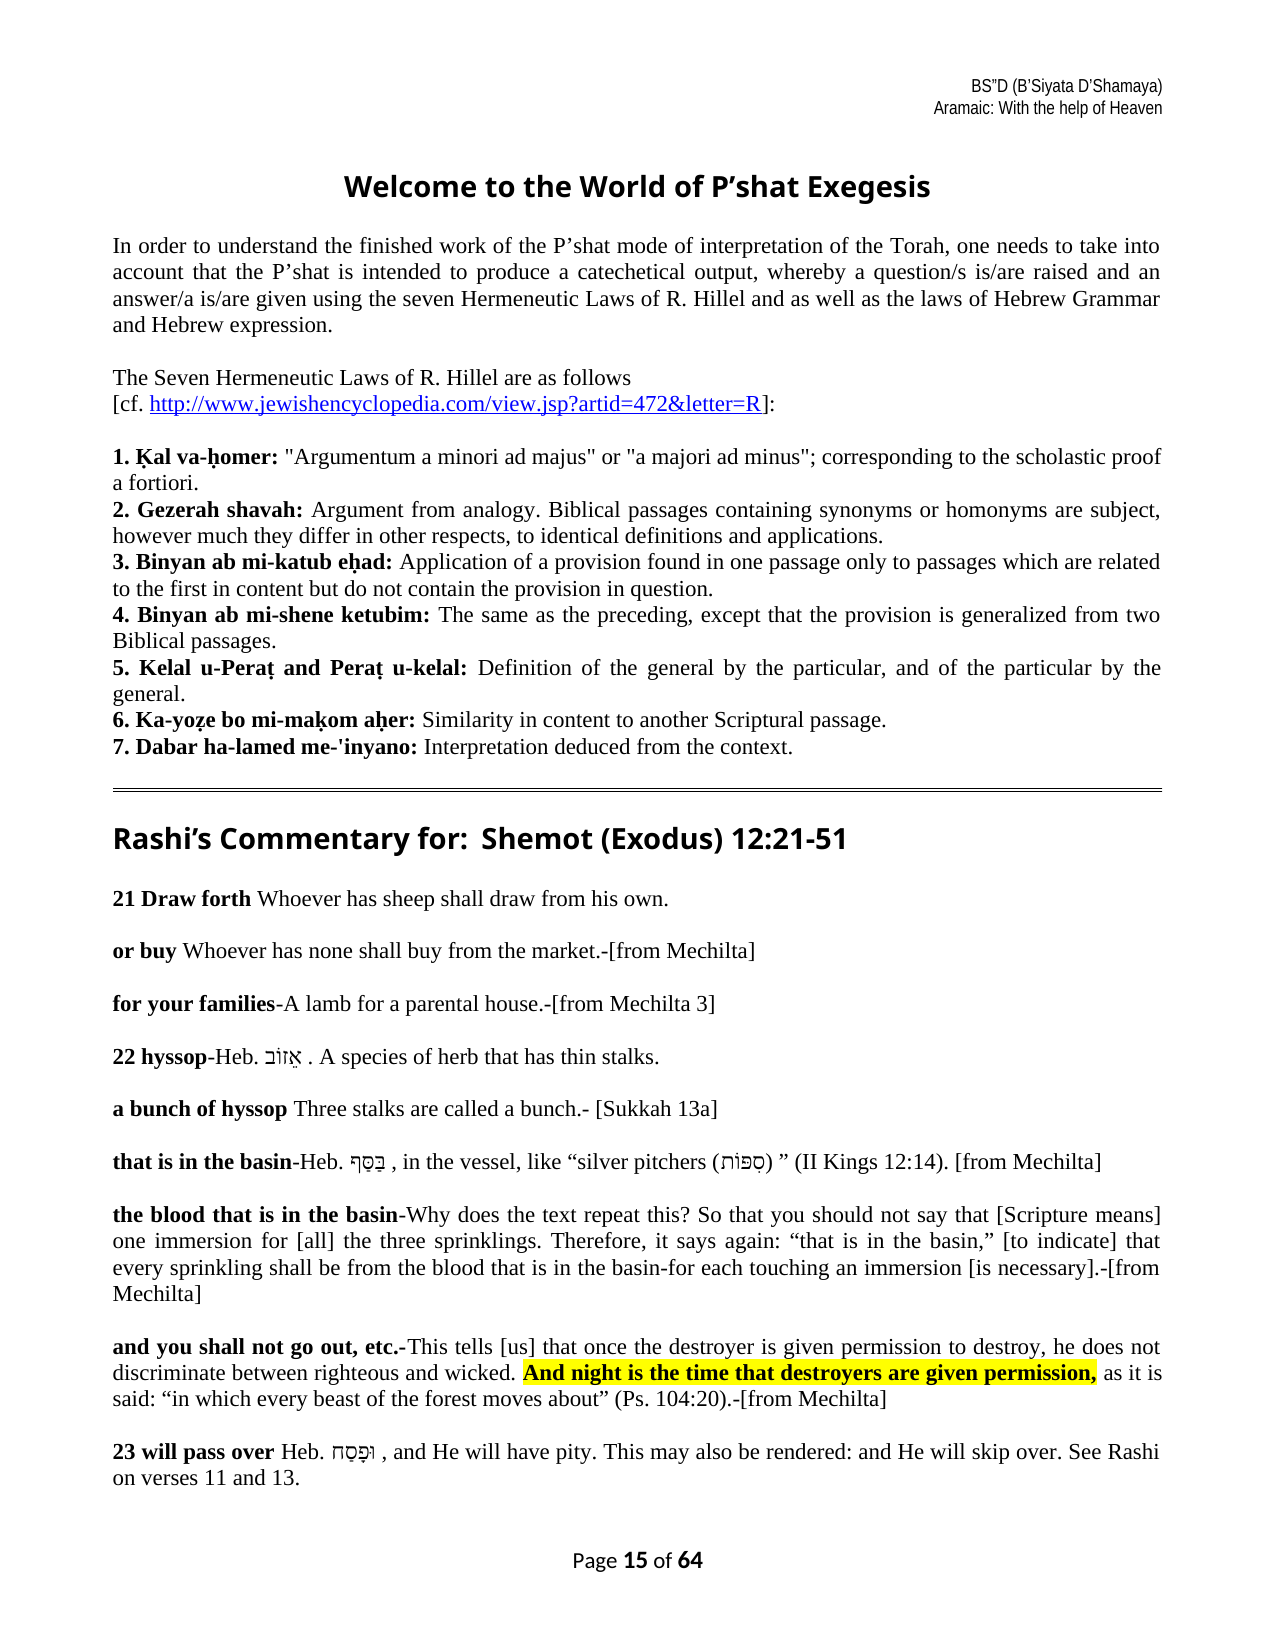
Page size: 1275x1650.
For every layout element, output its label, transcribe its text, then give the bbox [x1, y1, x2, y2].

text [cf. http://www.jewishencyclopedia.com/view.jsp?artid=472&letter=R]: [112, 390, 1162, 417]
text 22 hyssop-Heb. אֵזוֹב . A species of herb that has thin stalks. [112, 1043, 1162, 1069]
text 5. Kelal u-Peraṭ and Peraṭ u-kelal: Definition of the general by the particular, and of the particular by the general. [112, 654, 1162, 706]
text Rashi’s Commentary for: ‎ Shemot (Exodus) ‎12:21-51‎‎ [112, 819, 1162, 858]
text the blood that is in the basin-Why does the text repeat this? So that you should not say that [Scripture means] one immersion for [all] the three sprinklings. Therefore, it says again: “that is in the basin,” [to indicate] that every sprinkling shall be from the blood that is in the basin-for each touching an immersion [is necessary].-[from Mechilta] [112, 1201, 1162, 1306]
text 2. Gezerah shavah: Argument from analogy. Biblical passages containing synonyms or homonyms are subject, however much they differ in other respects, to identical definitions and applications. [112, 496, 1162, 548]
text 4. Binyan ab mi-shene ketubim: The same as the preceding, except that the provision is generalized from two Biblical passages. [112, 601, 1162, 654]
text In order to understand the finished work of the P’shat mode of interpretation of the Torah, one needs to take into account that the P’shat is intended to produce a catechetical output, whereby a question/s is/are raised and an answer/a is/are given using the seven Hermeneutic Laws of R. Hillel and as well as the laws of Hebrew Grammar and Hebrew expression. [112, 232, 1162, 337]
text that is in the basin-Heb. בַּסַּף , in the vessel, like “silver pitchers (סִפּוֹת) ” (II Kings 12:14). [from Mechilta] [112, 1148, 1162, 1174]
text for your families-A lamb for a parental house.-[from Mechilta 3] [112, 990, 1162, 1016]
text 1. Ḳal va-ḥomer: "Argumentum a minori ad majus" or "a majori ad minus"; corresponding to the scholastic proof a fortiori. [112, 443, 1162, 496]
text 23 will pass over Heb. וּפָסַח , and He will have pity. This may also be rendered: and He will skip over. See Rashi on verses 11 and 13. [112, 1438, 1162, 1491]
text and you shall not go out, etc.-This tells [us] that once the destroyer is given permission to destroy, he does not discriminate between righteous and wicked. And night is the time that destroyers are given permission, as it is said: “in which every beast of the forest moves about” (Ps. 104:20).-[from Mechilta] [112, 1333, 1162, 1412]
text The Seven Hermeneutic Laws of R. Hillel are as follows [112, 364, 1162, 390]
text 21 Draw forth Whoever has sheep shall draw from his own. [112, 885, 1162, 911]
text a bunch of hyssop Three stalks are called a bunch.- [Sukkah 13a] [112, 1096, 1162, 1122]
text Welcome to the World of P’shat Exegesis [112, 166, 1162, 206]
text 3. Binyan ab mi-katub eḥad: Application of a provision found in one passage only to passages which are related to the first in content but do not contain the provision in question. [112, 548, 1162, 601]
text 6. Ka-yoẓe bo mi-maḳom aḥer: Similarity in content to another Scriptural passage. [112, 706, 1162, 733]
text or buy Whoever has none shall buy from the market.-[from Mechilta] [112, 937, 1162, 964]
text 7. Dabar ha-lamed me-'inyano: Interpretation deduced from the context. [112, 733, 1162, 759]
